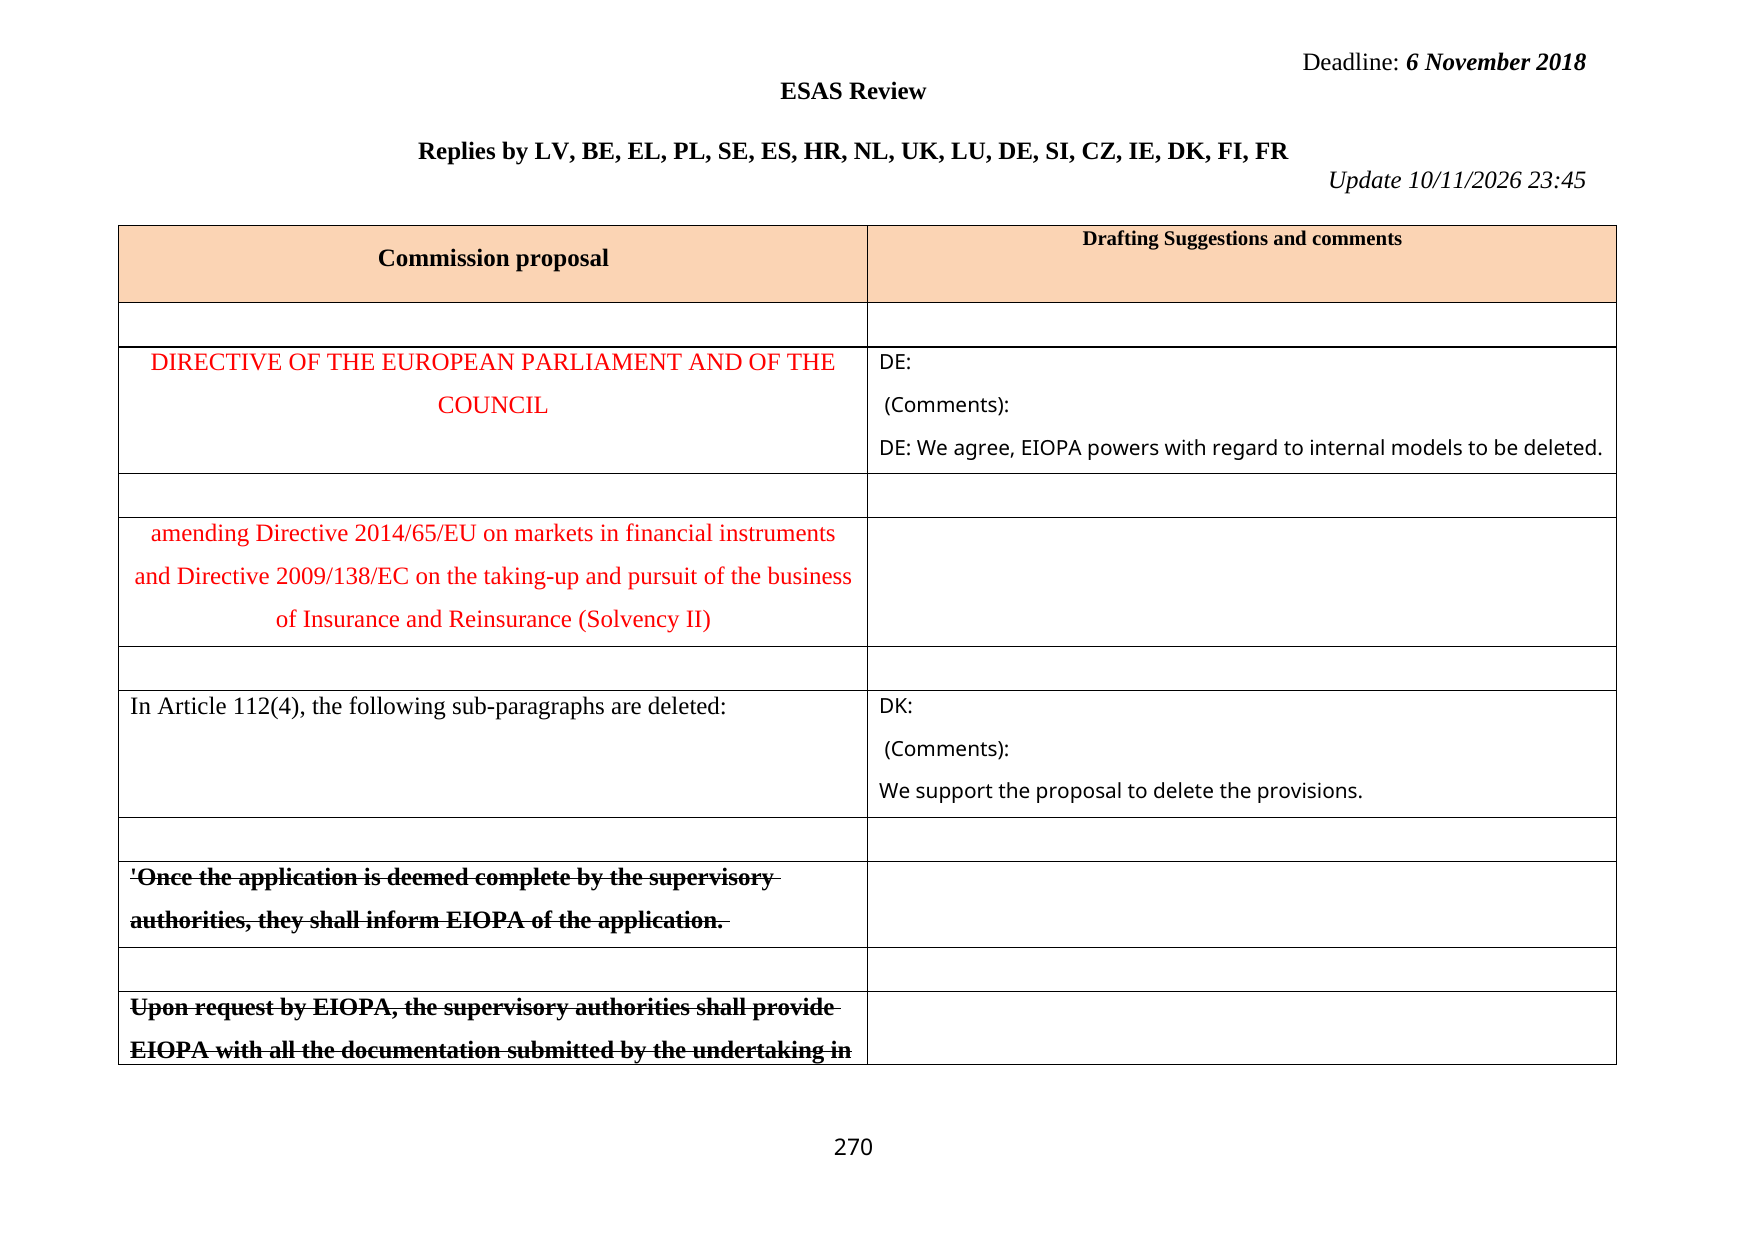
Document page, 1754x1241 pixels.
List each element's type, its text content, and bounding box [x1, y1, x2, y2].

table_cell 'Once the application is deemed complete by the supervisory authorities, they shall inform EIOPA of the application. [119, 862, 867, 947]
table_cell [868, 992, 1616, 1064]
table_cell [868, 818, 1616, 861]
table_cell DK: (Comments): We support the proposal to delete the provisions. [868, 691, 1616, 817]
table_cell DE: (Comments): DE: We agree, EIOPA powers with regard to internal models to be deleted. [868, 348, 1616, 473]
table_cell [119, 647, 867, 690]
table_header Commission proposal [119, 226, 867, 302]
table_cell [119, 474, 867, 517]
table_cell [868, 303, 1616, 346]
table_cell [868, 948, 1616, 991]
table_header Drafting Suggestions and comments [868, 226, 1616, 302]
table_cell DIRECTIVE OF THE EUROPEAN PARLIAMENT AND OF THE COUNCIL [119, 348, 867, 473]
table_cell [868, 474, 1616, 517]
table_cell [868, 862, 1616, 947]
table_cell amending Directive 2014/65/EU on markets in financial instruments and Directive 2009/138/EC on the taking-up and pursuit of the business of Insurance and Reinsurance (Solvency II) [119, 518, 867, 646]
table_cell [119, 818, 867, 861]
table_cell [119, 992, 867, 1064]
table_cell [119, 948, 867, 991]
table_cell In Article 112(4), the following sub-paragraphs are deleted: [119, 691, 867, 817]
table_cell [868, 647, 1616, 690]
table_cell [868, 518, 1616, 646]
table_cell [119, 303, 867, 346]
